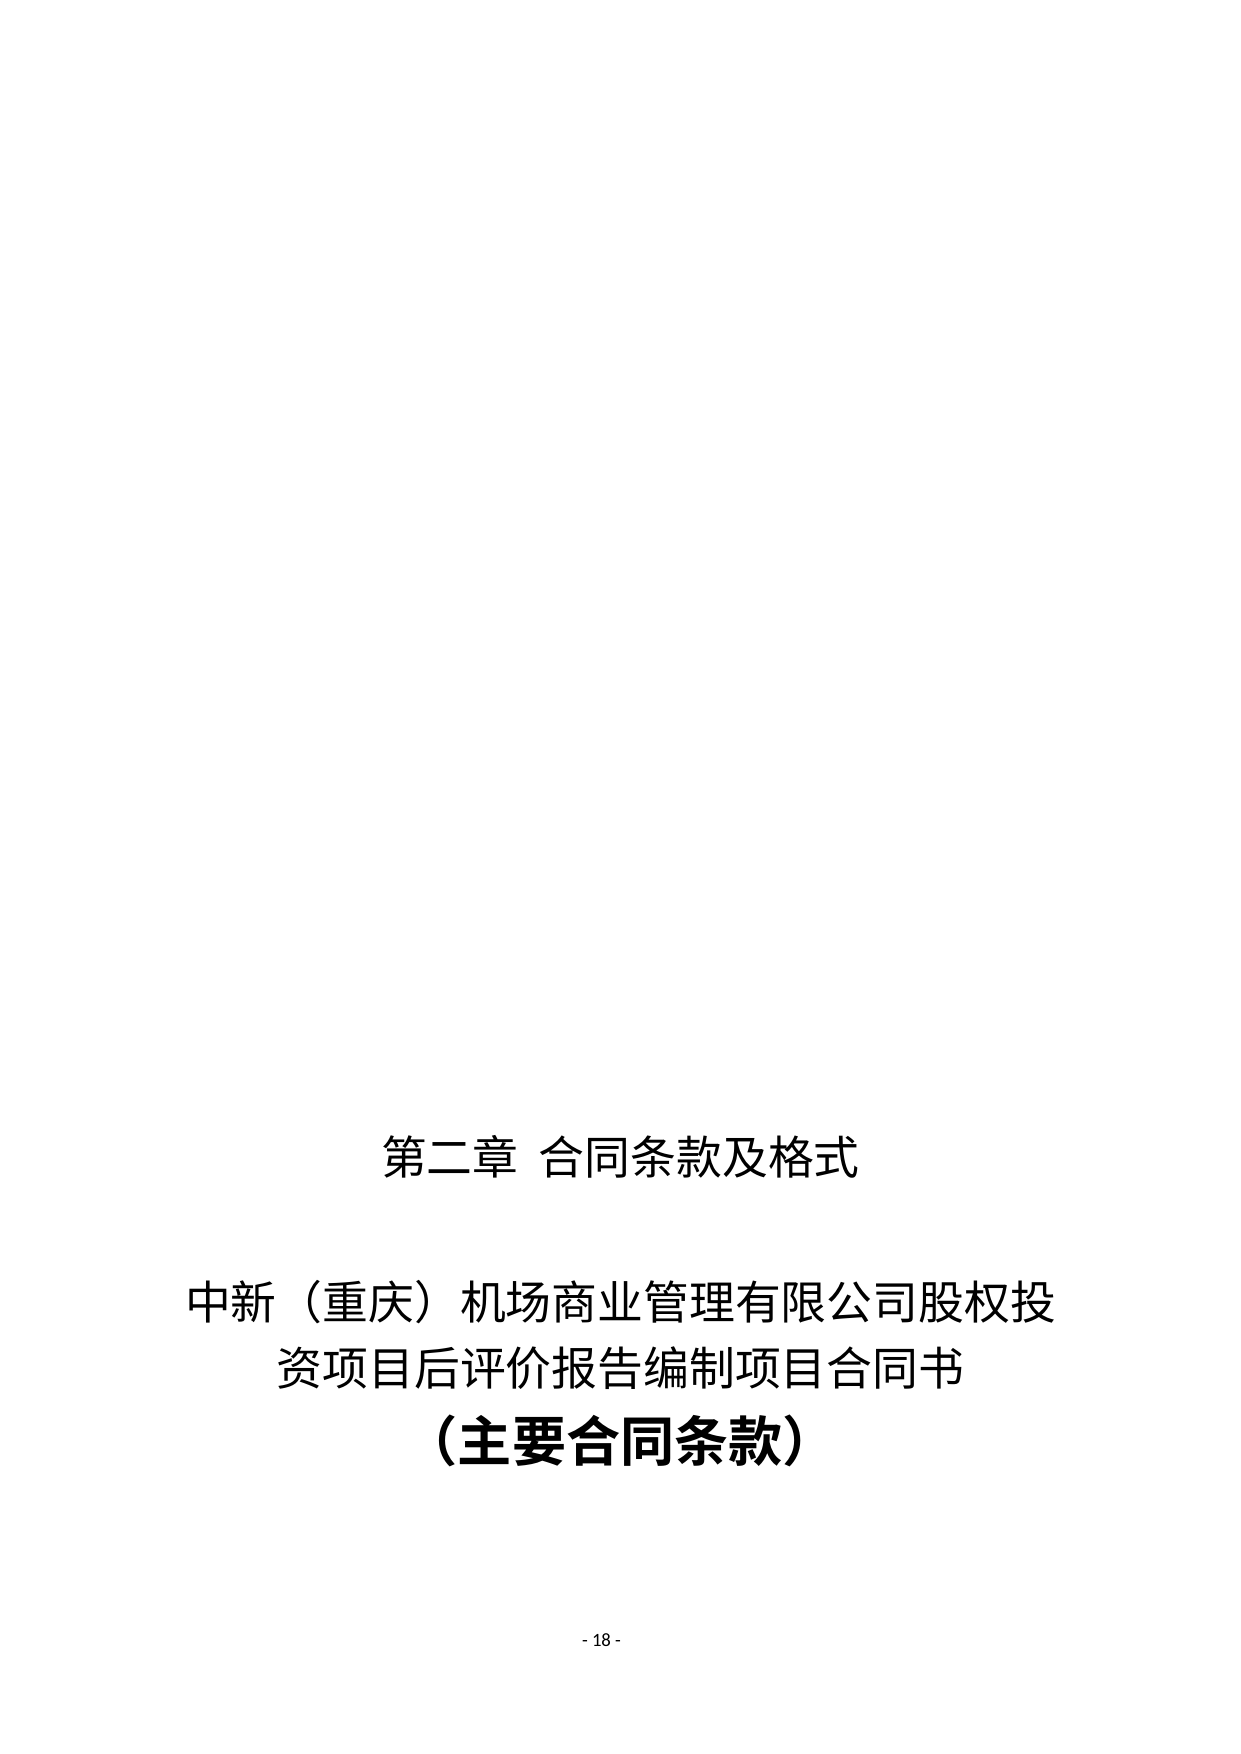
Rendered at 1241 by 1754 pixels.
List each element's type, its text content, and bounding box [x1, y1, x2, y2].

text 中新（重庆）机场商业管理有限公司股权投资项目后评价报告编制项目合同书 [177, 1266, 1063, 1399]
text （主要合同条款） [177, 1399, 1063, 1477]
text 第二章 合同条款及格式 [177, 1124, 1063, 1187]
